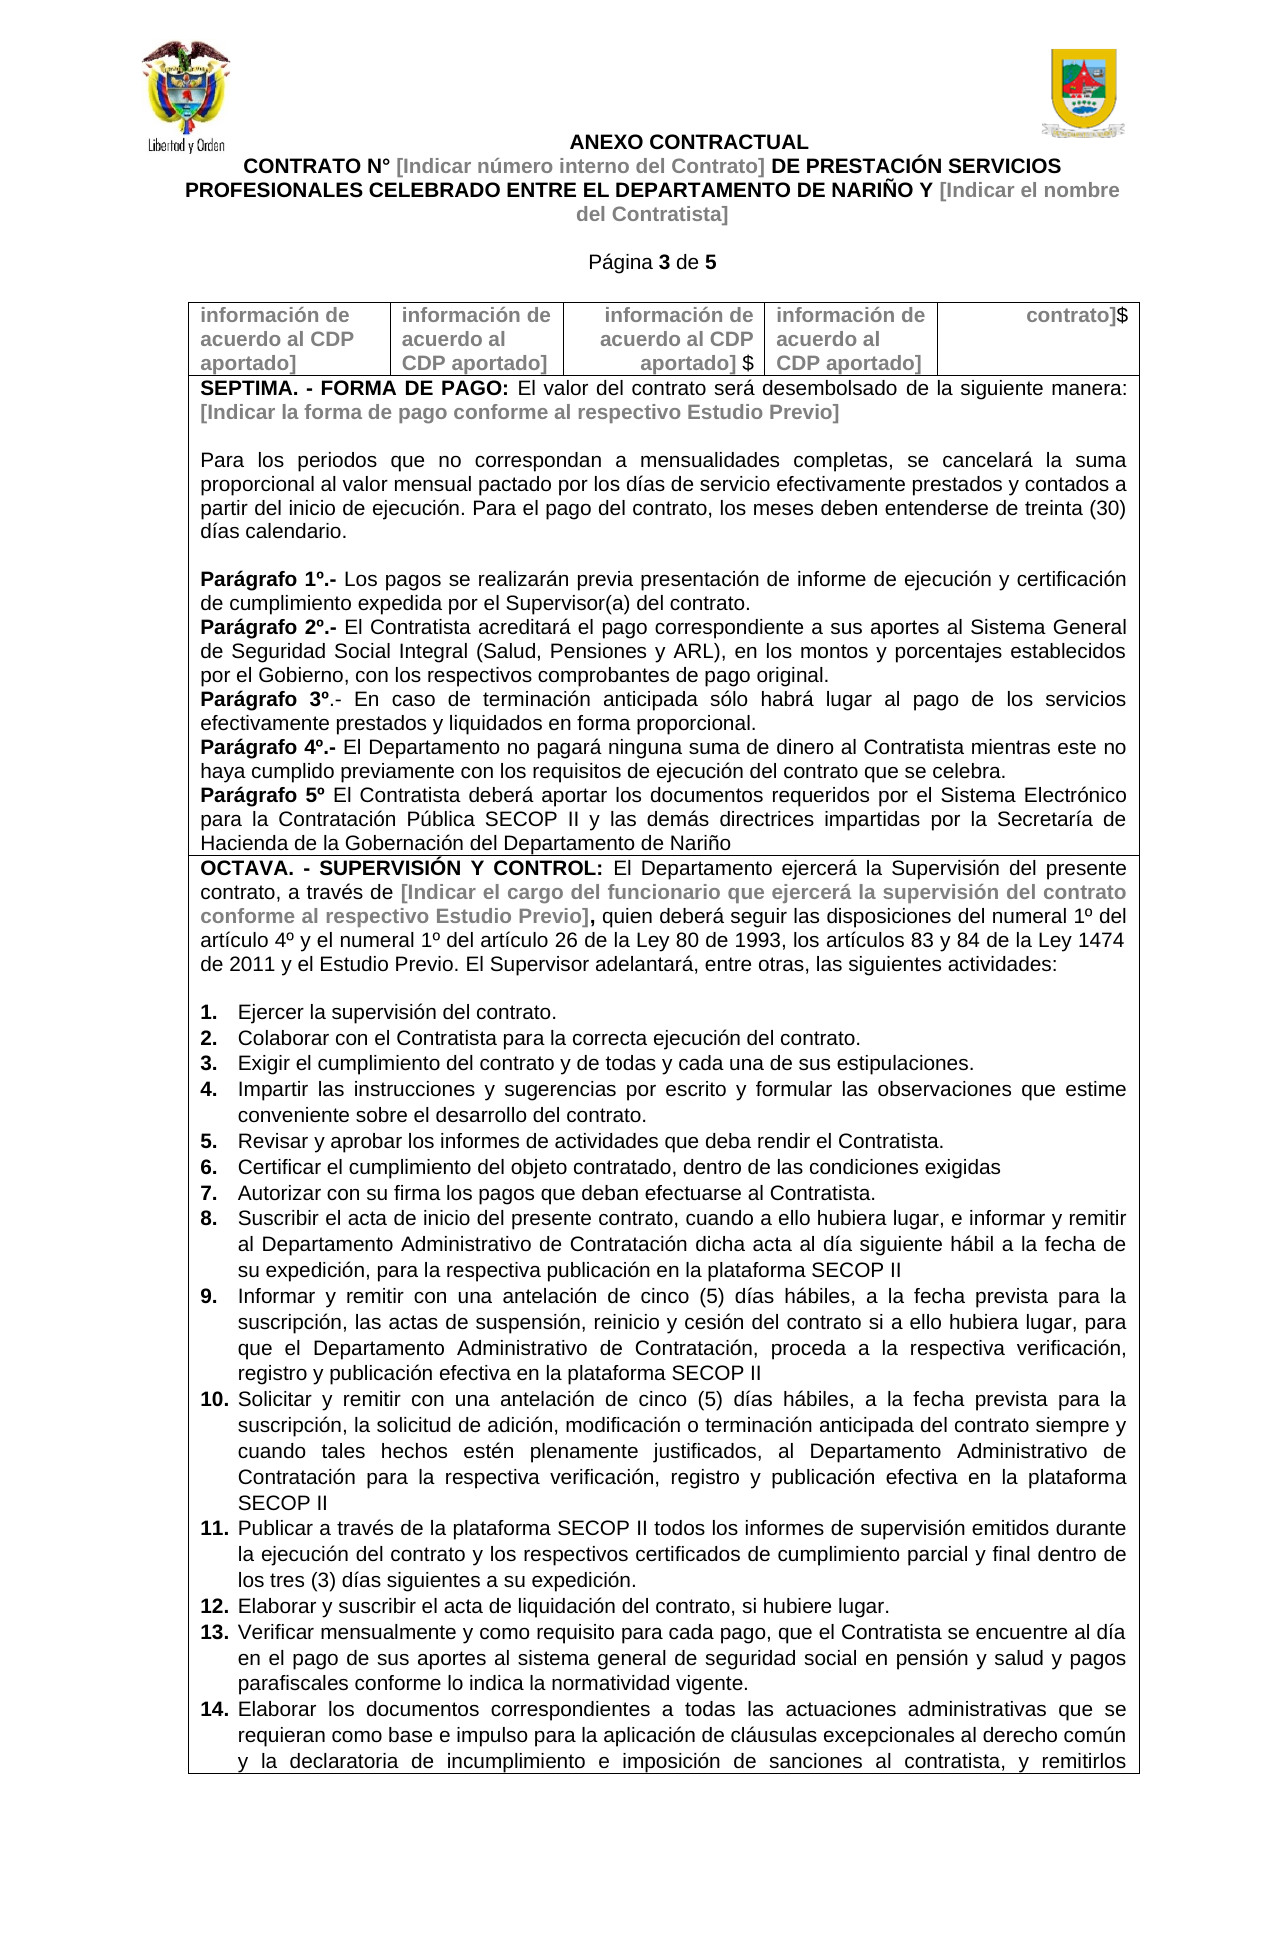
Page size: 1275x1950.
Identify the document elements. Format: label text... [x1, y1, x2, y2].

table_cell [391, 303, 563, 374]
table_cell SEPTIMA. - FORMA DE PAGO: El valor del contrato será desembolsado de la siguiente manera: [Indicar la forma de pago conforme al respectivo Estudio Previo] Para los periodos que no correspondan a mensualidades completas, se cancelará la suma proporcional al valor mensual pactado por los días de servicio efectivamente prestados y contados a partir del inicio de ejecución. Para el pago del contrato, los meses deben entenderse de treinta (30) días calendario. Parágrafo 1º.- Los pagos se realizarán previa presentación de informe de ejecución y certificación de cumplimiento expedida por el Supervisor(a) del contrato. Parágrafo 2º.- El Contratista acreditará el pago correspondiente a sus aportes al Sistema General de Seguridad Social Integral (Salud, Pensiones y ARL), en los montos y porcentajes establecidos por el Gobierno, con los respectivos comprobantes de pago original. Parágrafo 3º.- En caso de terminación anticipada sólo habrá lugar al pago de los servicios efectivamente prestados y liquidados en forma proporcional. Parágrafo 4º.- El Departamento no pagará ninguna suma de dinero al Contratista mientras este no haya cumplido previamente con los requisitos de ejecución del contrato que se celebra. Parágrafo 5º El Contratista deberá aportar los documentos requeridos por el Sistema Electrónico para la Contratación Pública SECOP II y las demás directrices impartidas por la Secretaría de Hacienda de la Gobernación del Departamento de Nariño [189, 376, 1139, 855]
picture [139, 39, 230, 155]
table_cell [564, 303, 764, 374]
picture [1040, 48, 1124, 137]
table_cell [765, 303, 937, 374]
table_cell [189, 856, 1139, 1773]
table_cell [189, 303, 390, 374]
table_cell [938, 303, 1139, 374]
